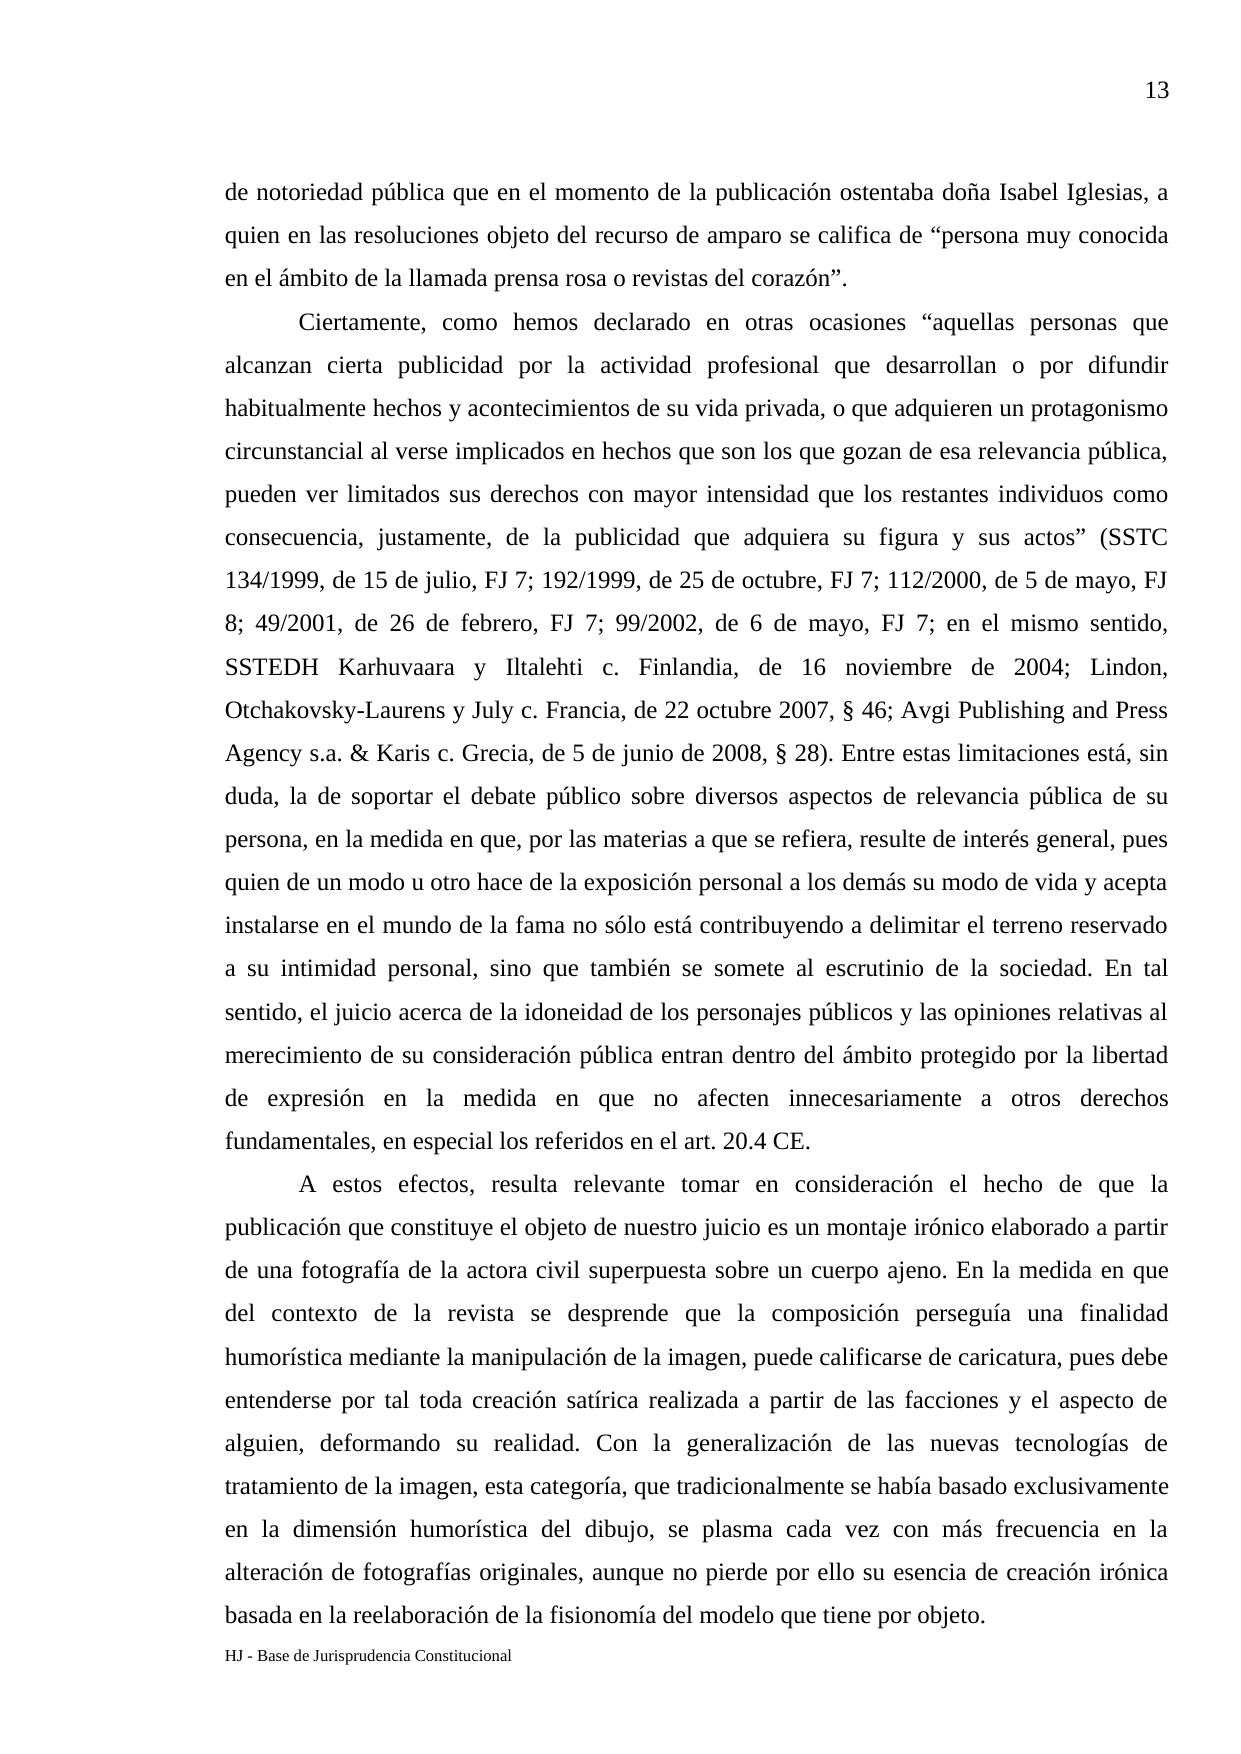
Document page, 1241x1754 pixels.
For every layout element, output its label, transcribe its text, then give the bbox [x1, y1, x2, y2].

text Ciertamente, como hemos declarado en otras ocasiones “aquellas personas que alcanzan cierta publicidad por la actividad profesional que desarrollan o por difundir habitualmente hechos y acontecimientos de su vida privada, o que adquieren un protagonismo circunstancial al verse implicados en hechos que son los que gozan de esa relevancia pública, pueden ver limitados sus derechos con mayor intensidad que los restantes individuos como consecuencia, justamente, de la publicidad que adquiera su figura y sus actos” (SSTC 134/1999, de 15 de julio, FJ 7; 192/1999, de 25 de octubre, FJ 7; 112/2000, de 5 de mayo, FJ 8; 49/2001, de 26 de febrero, FJ 7; 99/2002, de 6 de mayo, FJ 7; en el mismo sentido, SSTEDH Karhuvaara y Iltalehti c. Finlandia, de 16 noviembre de 2004; Lindon, Otchakovsky-Laurens y July c. Francia, de 22 octubre 2007, § 46; Avgi Publishing and Press Agency s.a. & Karis c. Grecia, de 5 de junio de 2008, § 28). Entre estas limitaciones está, sin duda, la de soportar el debate público sobre diversos aspectos de relevancia pública de su persona, en la medida en que, por las materias a que se refiera, resulte de interés general, pues quien de un modo u otro hace de la exposición personal a los demás su modo de vida y acepta instalarse en el mundo de la fama no sólo está contribuyendo a delimitar el terreno reservado a su intimidad personal, sino que también se somete al escrutinio de la sociedad. En tal sentido, el juicio acerca de la idoneidad de los personajes públicos y las opiniones relativas al merecimiento de su consideración pública entran dentro del ámbito protegido por la libertad de expresión en la medida en que no afecten innecesariamente a otros derechos fundamentales, en especial los referidos en el art. 20.4 CE. [224, 307, 1169, 1155]
text A estos efectos, resulta relevante tomar en consideración el hecho de que la publicación que constituye el objeto de nuestro juicio es un montaje irónico elaborado a partir de una fotografía de la actora civil superpuesta sobre un cuerpo ajeno. En la medida en que del contexto de la revista se desprende que la composición perseguía una finalidad humorística mediante la manipulación de la imagen, puede calificarse de caricatura, pues debe entenderse por tal toda creación satírica realizada a partir de las facciones y el aspecto de alguien, deformando su realidad. Con la generalización de las nuevas tecnologías de tratamiento de la imagen, esta categoría, que tradicionalmente se había basado exclusivamente en la dimensión humorística del dibujo, se plasma cada vez con más frecuencia en la alteración de fotografías originales, aunque no pierde por ello su esencia de creación irónica basada en la reelaboración de la fisionomía del modelo que tiene por objeto. [224, 1169, 1169, 1629]
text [224, 177, 1169, 292]
